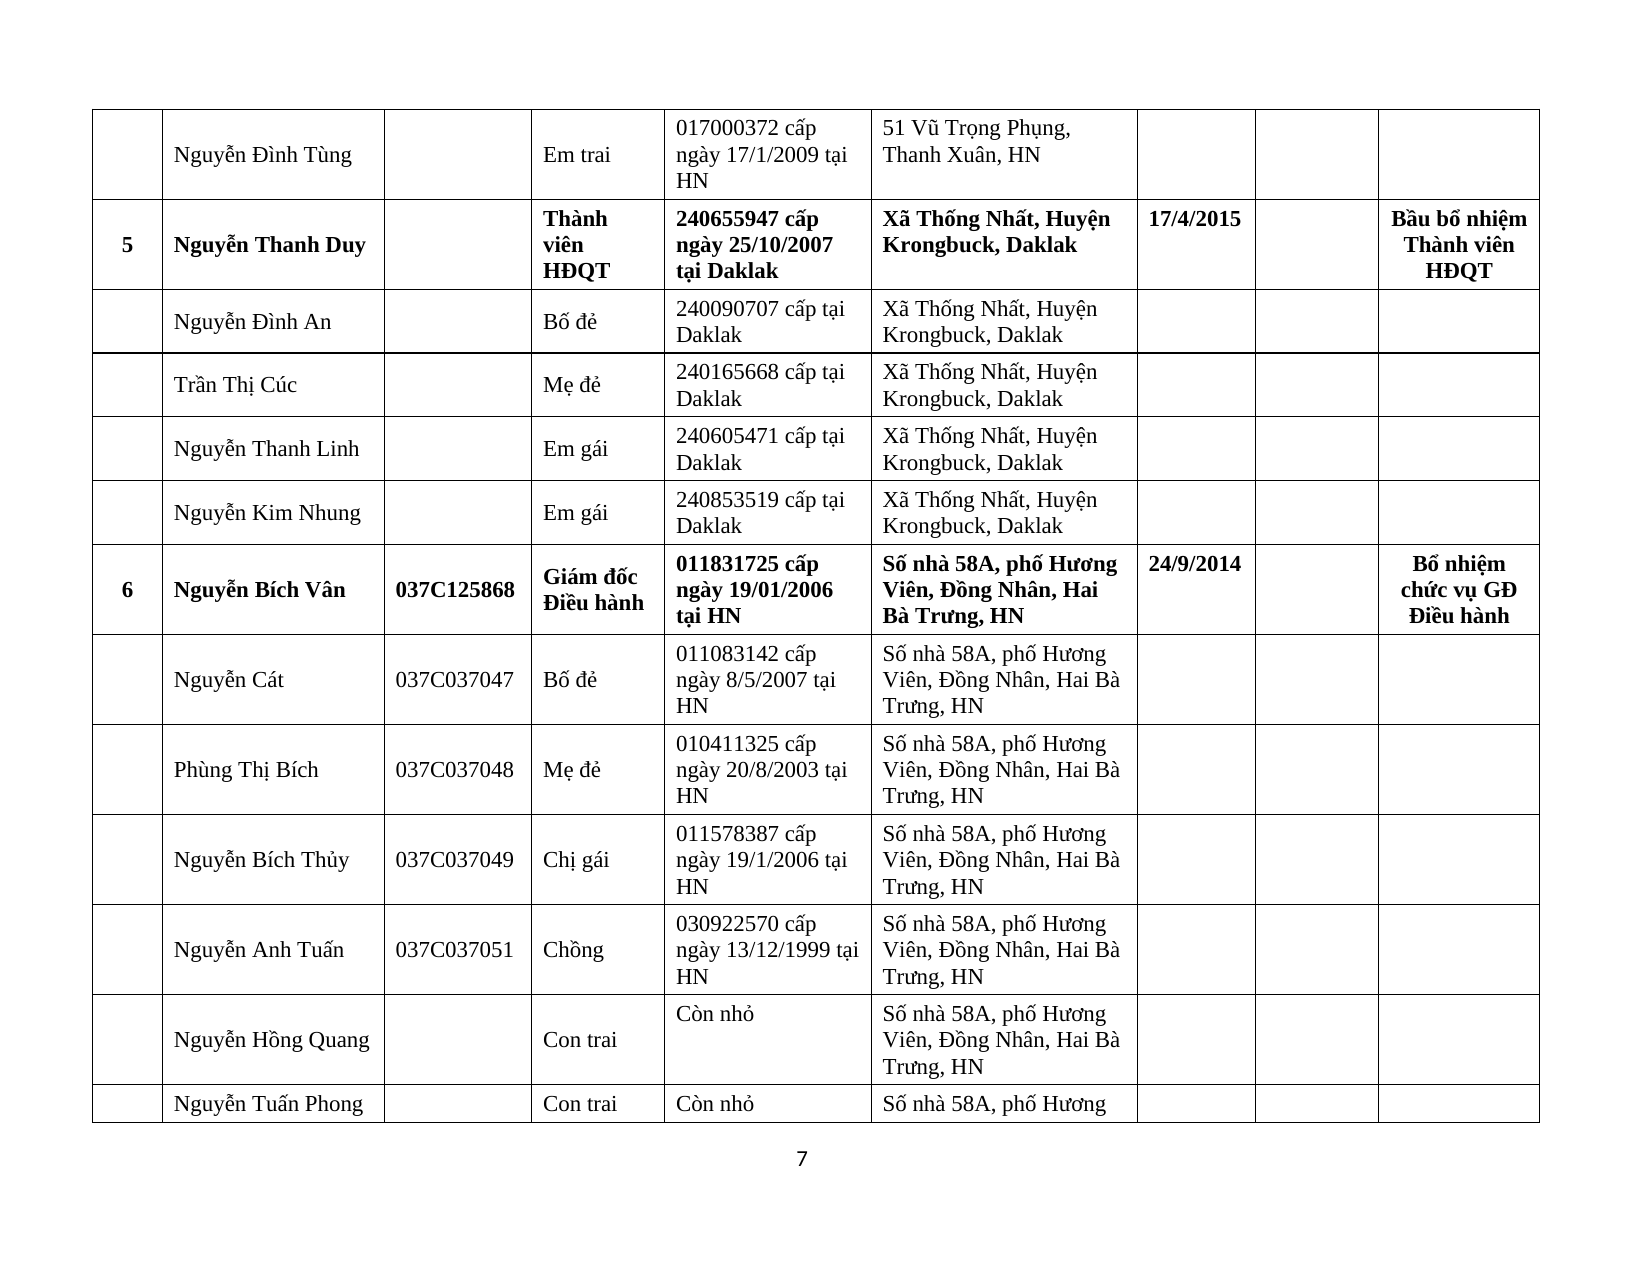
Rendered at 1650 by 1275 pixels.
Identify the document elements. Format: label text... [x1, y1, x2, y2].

table_cell Số nhà 58A, phố Hương Viên, Đồng Nhân, Hai Bà Trưng, HN [872, 635, 1137, 724]
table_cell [872, 1085, 1137, 1122]
table_cell [93, 1085, 162, 1122]
table_cell Nguyễn Anh Tuấn [163, 905, 384, 994]
table_cell Nguyễn Thanh Linh [163, 417, 384, 480]
table_cell 240090707 cấp tại Daklak [665, 290, 871, 352]
table_cell 017000372 cấp ngày 17/1/2009 tại HN [665, 110, 871, 198]
table_cell [1379, 290, 1539, 352]
table_cell [385, 417, 531, 480]
table_cell [1379, 1085, 1539, 1122]
table_cell 011578387 cấp ngày 19/1/2006 tại HN [665, 815, 871, 904]
table_cell [385, 354, 531, 416]
table_cell [1379, 110, 1539, 198]
table_cell 037C037048 [385, 725, 531, 814]
table_cell Em trai [532, 110, 664, 198]
table_cell 5 [93, 200, 162, 289]
table_cell Số nhà 58A, phố Hương Viên, Đồng Nhân, Hai Bà Trưng, HN [872, 815, 1137, 904]
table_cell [872, 110, 1137, 198]
table_cell Em gái [532, 417, 664, 480]
table_cell [1256, 481, 1378, 544]
table_cell Trần Thị Cúc [163, 354, 384, 416]
table_cell Xã Thống Nhất, Huyện Krongbuck, Daklak [872, 354, 1137, 416]
table_cell 240165668 cấp tại Daklak [665, 354, 871, 416]
table_cell [1138, 481, 1255, 544]
table_cell [93, 635, 162, 724]
table_cell [1256, 290, 1378, 352]
table_cell [1256, 635, 1378, 724]
table_cell 17/4/2015 [1138, 200, 1255, 289]
table_cell Số nhà 58A, phố Hương Viên, Đồng Nhân, Hai Bà Trưng, HN [872, 905, 1137, 994]
table_cell [385, 1085, 531, 1122]
table_cell Còn nhỏ [665, 1085, 871, 1122]
table_cell [1379, 417, 1539, 480]
table_cell [93, 995, 162, 1084]
table_cell 240605471 cấp tại Daklak [665, 417, 871, 480]
table_cell Nguyễn Bích Thủy [163, 815, 384, 904]
table_cell Còn nhỏ [665, 995, 871, 1084]
table_cell 011083142 cấp ngày 8/5/2007 tại HN [665, 635, 871, 724]
table_cell 037C125868 [385, 545, 531, 634]
table_cell [1256, 354, 1378, 416]
table_cell [93, 417, 162, 480]
table_cell [93, 725, 162, 814]
table_cell 240853519 cấp tại Daklak [665, 481, 871, 544]
table_cell Nguyễn Kim Nhung [163, 481, 384, 544]
table_cell Con trai [532, 1085, 664, 1122]
table_cell 011831725 cấp ngày 19/01/2006 tại HN [665, 545, 871, 634]
table_cell [1138, 635, 1255, 724]
table_cell 030922570 cấp ngày 13/12/1999 tại HN [665, 905, 871, 994]
table_cell [1256, 200, 1378, 289]
table_cell [1379, 481, 1539, 544]
table_cell 037C037047 [385, 635, 531, 724]
table_cell [1379, 815, 1539, 904]
table_cell [1256, 1085, 1378, 1122]
table_cell Con trai [532, 995, 664, 1084]
table_cell Em gái [532, 481, 664, 544]
table_cell Nguyễn Đình Tùng [163, 110, 384, 198]
table_cell Bầu bổ nhiệm Thành viên HĐQT [1379, 200, 1539, 289]
table_cell Bố đẻ [532, 635, 664, 724]
table_cell [93, 481, 162, 544]
table_cell 24/9/2014 [1138, 545, 1255, 634]
table_cell [1256, 815, 1378, 904]
table_cell Bổ nhiệm chức vụ GĐ Điều hành [1379, 545, 1539, 634]
table_cell [385, 110, 531, 198]
table_cell [1138, 1085, 1255, 1122]
table_cell [1138, 905, 1255, 994]
table_cell [1138, 995, 1255, 1084]
table_cell Giám đốc Điều hành [532, 545, 664, 634]
table_cell Nguyễn Bích Vân [163, 545, 384, 634]
table_cell Xã Thống Nhất, Huyện Krongbuck, Daklak [872, 417, 1137, 480]
table_cell [385, 290, 531, 352]
table_cell [1256, 905, 1378, 994]
table_cell [1256, 725, 1378, 814]
table_cell Phùng Thị Bích [163, 725, 384, 814]
table_cell Mẹ đẻ [532, 354, 664, 416]
table_cell 037C037049 [385, 815, 531, 904]
table_cell Nguyễn Thanh Duy [163, 200, 384, 289]
table_cell [1379, 354, 1539, 416]
table_cell 6 [93, 545, 162, 634]
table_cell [872, 995, 1137, 1084]
table_cell [1379, 995, 1539, 1084]
table_cell [1138, 725, 1255, 814]
table_cell Bố đẻ [532, 290, 664, 352]
table_cell Thành viên HĐQT [532, 200, 664, 289]
table_cell Mẹ đẻ [532, 725, 664, 814]
table_cell [1138, 110, 1255, 198]
table_cell 037C037051 [385, 905, 531, 994]
table_cell Số nhà 58A, phố Hương Viên, Đồng Nhân, Hai Bà Trưng, HN [872, 545, 1137, 634]
table_cell [385, 481, 531, 544]
table_cell Số nhà 58A, phố Hương Viên, Đồng Nhân, Hai Bà Trưng, HN [872, 725, 1137, 814]
table_cell [1256, 545, 1378, 634]
table_cell [1138, 290, 1255, 352]
table_cell [1256, 417, 1378, 480]
table_cell [1379, 905, 1539, 994]
table_cell [93, 110, 162, 198]
table_cell Nguyễn Hồng Quang [163, 995, 384, 1084]
table_cell [1256, 110, 1378, 198]
table_cell [1379, 635, 1539, 724]
table_cell Chồng [532, 905, 664, 994]
table_cell [1379, 725, 1539, 814]
table_cell Nguyễn Cát [163, 635, 384, 724]
table_cell [93, 290, 162, 352]
table_cell Chị gái [532, 815, 664, 904]
table_cell [93, 354, 162, 416]
table_cell [1256, 995, 1378, 1084]
table_cell [1138, 815, 1255, 904]
table_cell [1138, 417, 1255, 480]
table_cell [93, 905, 162, 994]
table_cell 240655947 cấp ngày 25/10/2007 tại Daklak [665, 200, 871, 289]
table_cell Nguyễn Đình An [163, 290, 384, 352]
table_cell [385, 995, 531, 1084]
table_cell Xã Thống Nhất, Huyện Krongbuck, Daklak [872, 200, 1137, 289]
table_cell [1138, 354, 1255, 416]
table_cell [385, 200, 531, 289]
table_cell 010411325 cấp ngày 20/8/2003 tại HN [665, 725, 871, 814]
table_cell Nguyễn Tuấn Phong [163, 1085, 384, 1122]
table_cell Xã Thống Nhất, Huyện Krongbuck, Daklak [872, 290, 1137, 352]
table_cell [93, 815, 162, 904]
table_cell Xã Thống Nhất, Huyện Krongbuck, Daklak [872, 481, 1137, 544]
